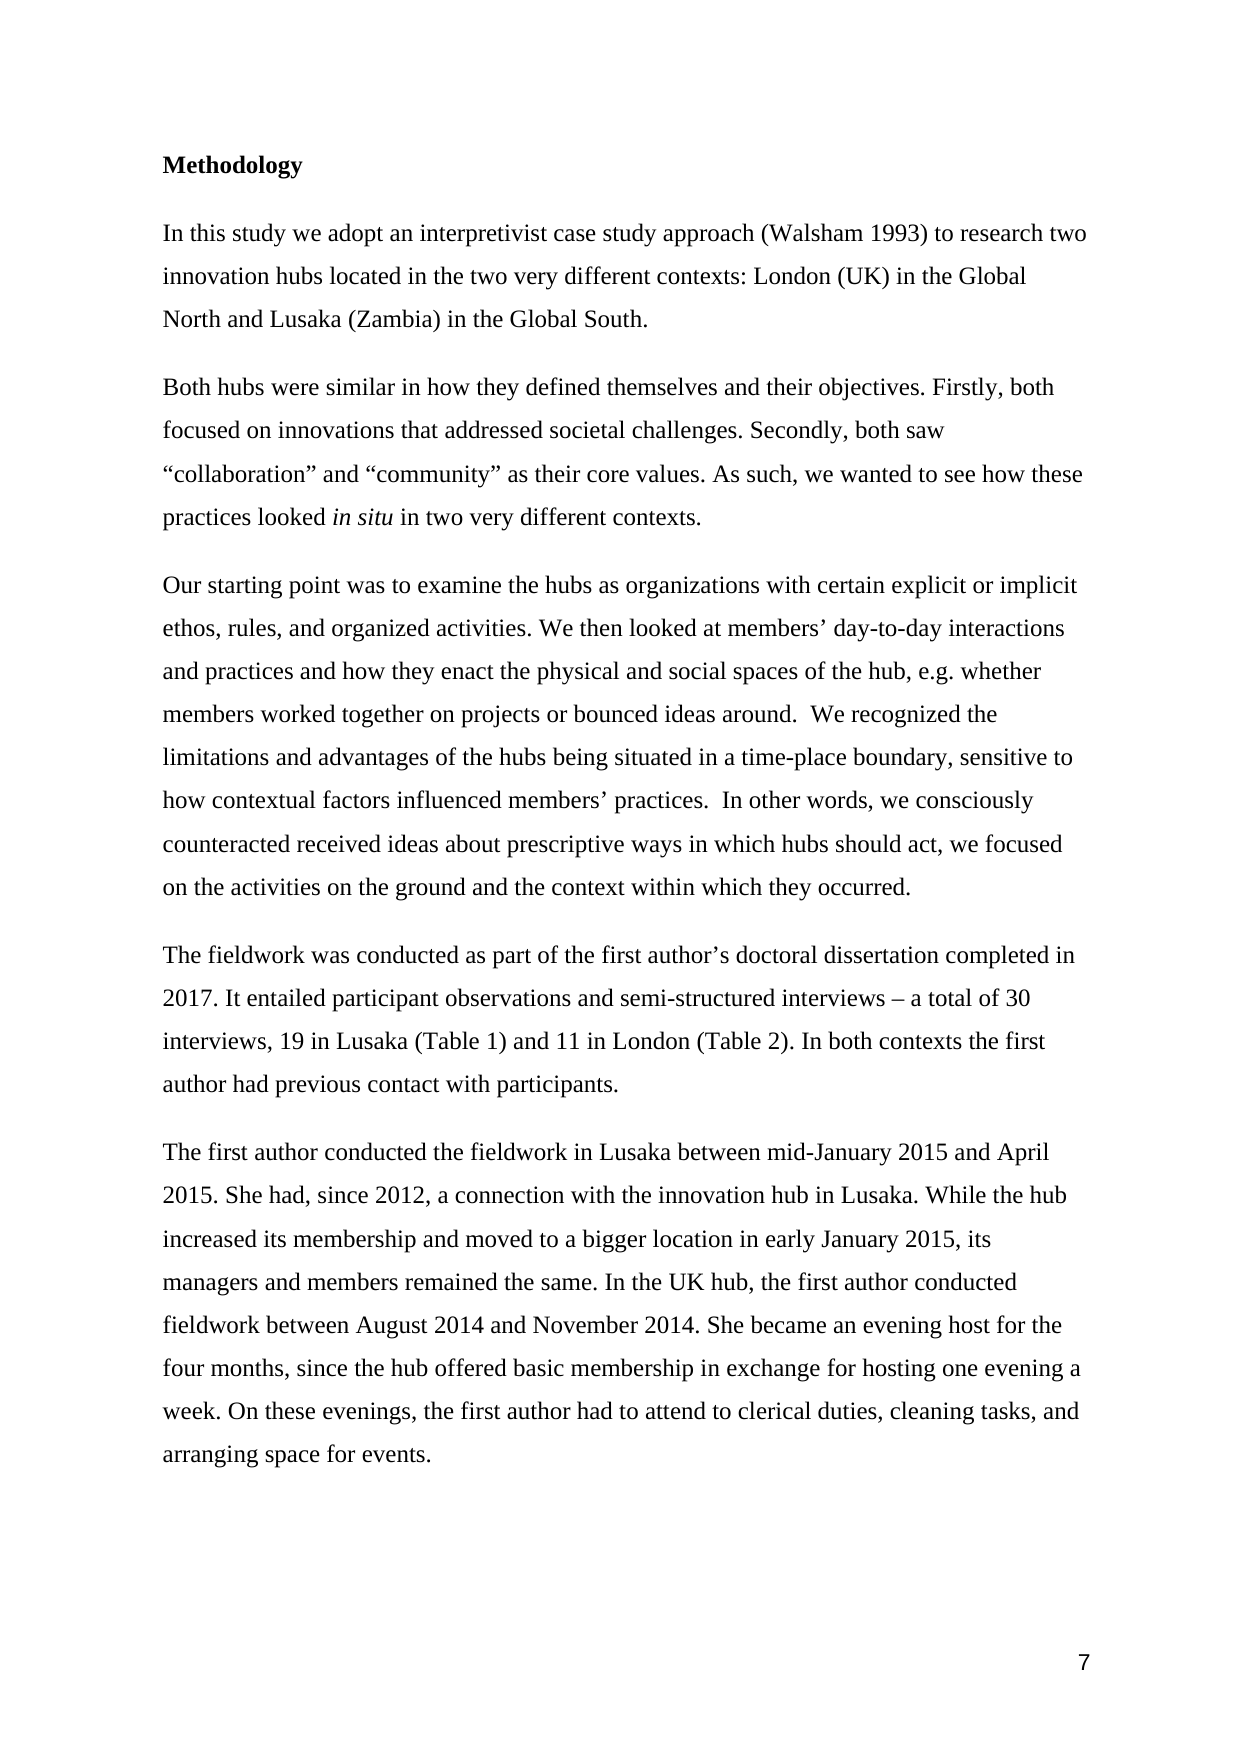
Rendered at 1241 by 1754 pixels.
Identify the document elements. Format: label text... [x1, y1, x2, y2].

text The first author conducted the fieldwork in Lusaka between mid-January 2015 and April 2015. She had, since 2012, a connection with the innovation hub in Lusaka. While the hub increased its membership and moved to a bigger location in early January 2015, its managers and members remained the same. In the UK hub, the first author conducted fieldwork between August 2014 and November 2014. She became an evening host for the four months, since the hub offered basic membership in exchange for hosting one evening a week. On these evenings, the first author had to attend to clerical duties, cleaning tasks, and arranging space for events. [162, 1137, 1090, 1468]
text In this study we adopt an interpretivist case study approach (Walsham 1993) to research two innovation hubs located in the two very different contexts: London (UK) in the Global North and Lusaka (Zambia) in the Global South. [162, 218, 1090, 333]
subtitle Methodology [162, 150, 1090, 179]
text Our starting point was to examine the hubs as organizations with certain explicit or implicit ethos, rules, and organized activities. We then looked at members’ day-to-day interactions and practices and how they enact the physical and social spaces of the hub, e.g. whether members worked together on projects or bounced ideas around. We recognized the limitations and advantages of the hubs being situated in a time-place boundary, sensitive to how contextual factors influenced members’ practices. In other words, we consciously counteracted received ideas about prescriptive ways in which hubs should act, we focused on the activities on the ground and the context within which they occurred. [162, 570, 1090, 901]
text The fieldwork was conducted as part of the first author’s doctoral dissertation completed in 2017. It entailed participant observations and semi-structured interviews – a total of 30 interviews, 19 in Lusaka (Table 1) and 11 in London (Table 2). In both contexts the first author had previous contact with participants. [162, 940, 1090, 1098]
text Both hubs were similar in how they defined themselves and their objectives. Firstly, both focused on innovations that addressed societal challenges. Secondly, both saw “collaboration” and “community” as their core values. As such, we wanted to see how these practices looked in situ in two very different contexts. [162, 372, 1090, 531]
